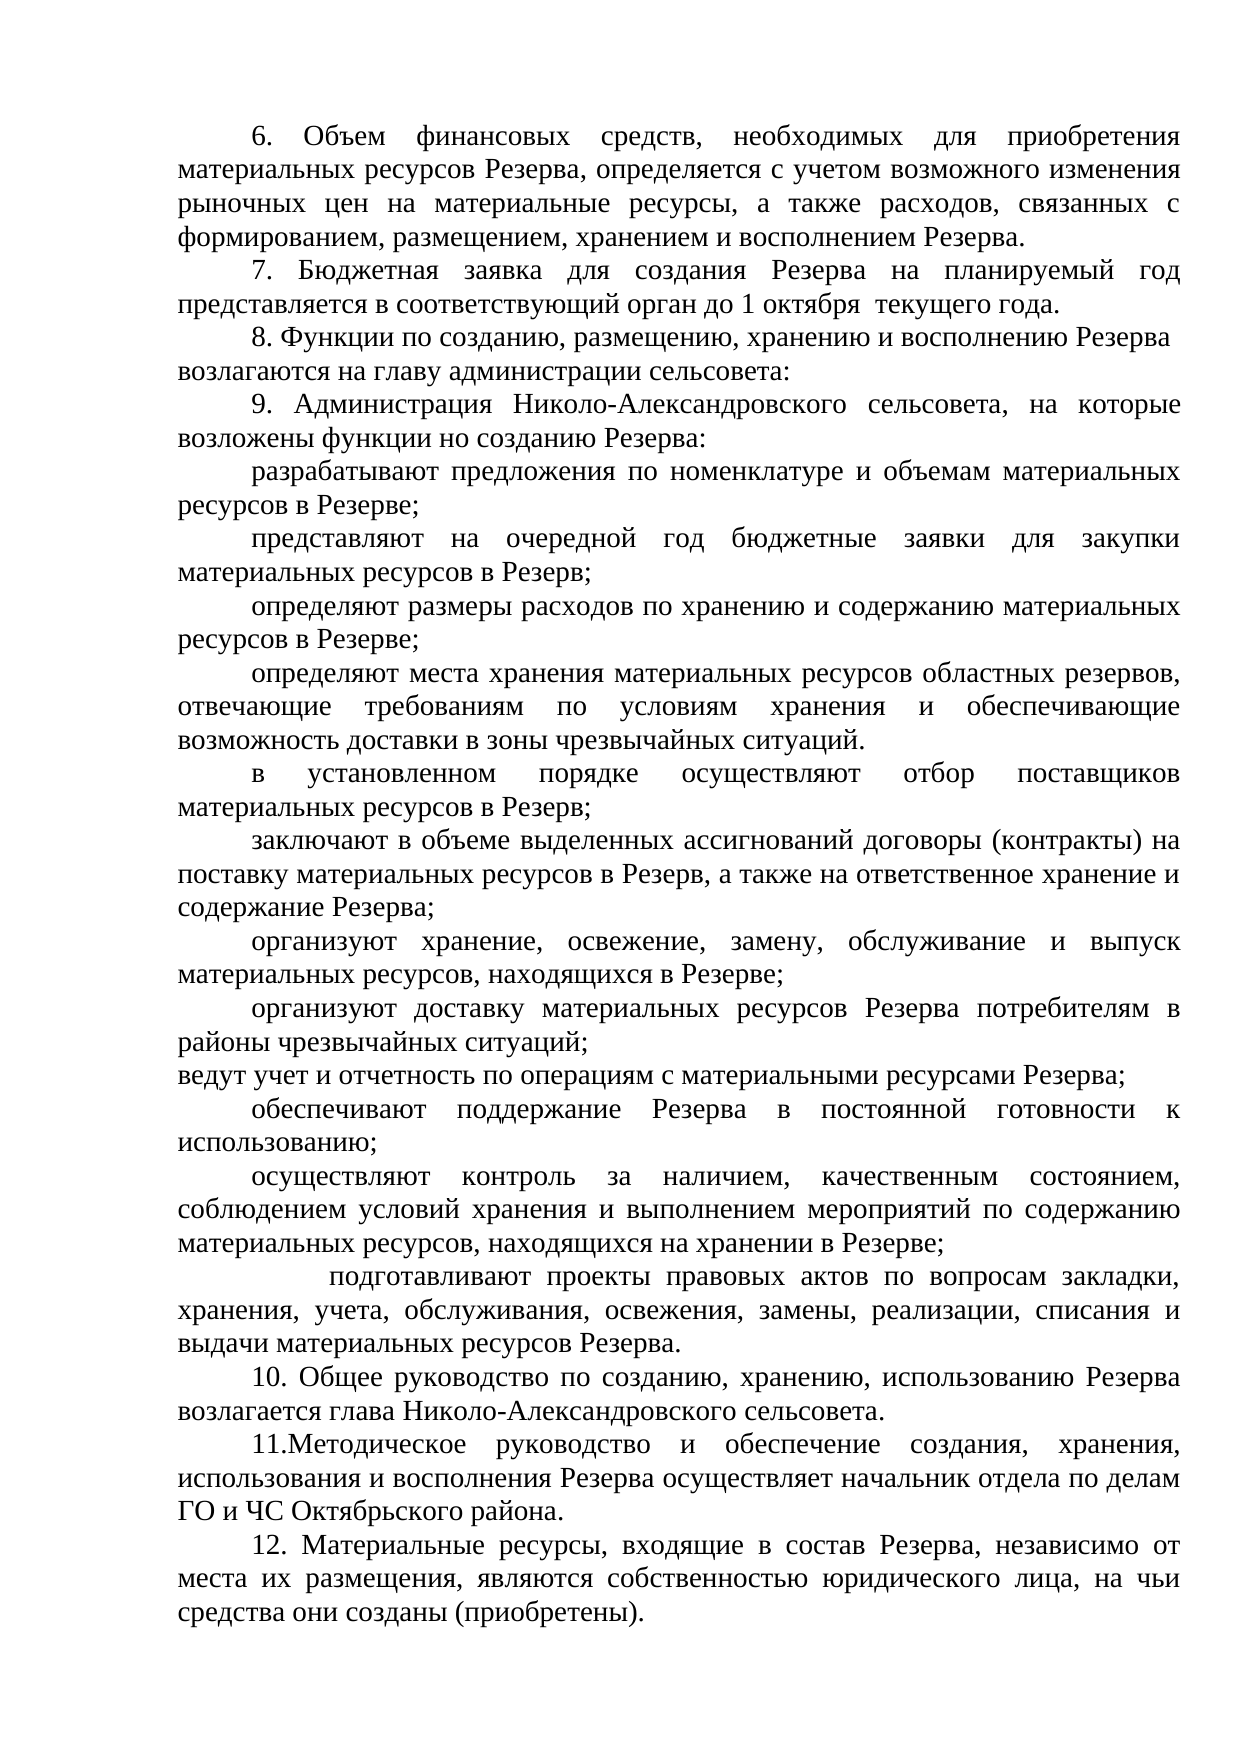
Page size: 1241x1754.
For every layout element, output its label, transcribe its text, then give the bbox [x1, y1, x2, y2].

text разрабатывают предложения по номенклатуре и объемам материальных ресурсов в Резерве; [177, 453, 1181, 521]
text 12. Материальные ресурсы, входящие в состав Резерва, независимо от места их размещения, являются собственностью юридического лица, на чьи средства они созданы (приобретены). [177, 1527, 1181, 1627]
text заключают в объеме выделенных ассигнований договоры (контракты) на поставку материальных ресурсов в Резерв, а также на ответственное хранение и содержание Резерва; [177, 822, 1181, 923]
text 10. Общее руководство по созданию, хранению, использованию Резерва возлагается глава Николо-Александровского сельсовета. [177, 1359, 1181, 1426]
text в установленном порядке осуществляют отбор поставщиков материальных ресурсов в Резерв; [177, 755, 1181, 822]
text 6. Объем финансовых средств, необходимых для приобретения материальных ресурсов Резерва, определяется с учетом возможного изменения рыночных цен на материальные ресурсы, а также расходов, связанных с формированием, размещением, хранением и восполнением Резерва. [177, 118, 1181, 252]
text осуществляют контроль за наличием, качественным состоянием, соблюдением условий хранения и выполнением мероприятий по содержанию материальных ресурсов, находящихся на хранении в Резерве; [177, 1158, 1181, 1258]
text 9. Администрация Николо-Александровского сельсовета, на которые возложены функции но созданию Резерва: [177, 386, 1181, 453]
text обеспечивают поддержание Резерва в постоянной готовности к использованию; [177, 1091, 1181, 1158]
text 11.Методическое руководство и обеспечение создания, хранения, использования и восполнения Резерва осуществляет начальник отдела по делам ГО и ЧС Октябрьского района. [177, 1426, 1181, 1527]
text подготавливают проекты правовых актов по вопросам закладки, хранения, учета, обслуживания, освежения, замены, реализации, списания и выдачи материальных ресурсов Резерва. [177, 1258, 1181, 1359]
text ведут учет и отчетность по операциям с материальными ресурсами Резерва; [177, 1057, 1181, 1091]
text 7. Бюджетная заявка для создания Резерва на планируемый год представляется в соответствующий орган до 1 октября текущего года. [177, 252, 1181, 319]
text организуют доставку материальных ресурсов Резерва потребителям в районы чрезвычайных ситуаций; [177, 990, 1181, 1057]
text организуют хранение, освежение, замену, обслуживание и выпуск материальных ресурсов, находящихся в Резерве; [177, 923, 1181, 990]
text 8. Функции по созданию, размещению, хранению и восполнению Резерва возлагаются на главу администрации сельсовета: [177, 319, 1181, 386]
text определяют размеры расходов по хранению и содержанию материальных ресурсов в Резерве; [177, 588, 1181, 655]
text определяют места хранения материальных ресурсов областных резервов, отвечающие требованиям по условиям хранения и обеспечивающие возможность доставки в зоны чрезвычайных ситуаций. [177, 655, 1181, 755]
text представляют на очередной год бюджетные заявки для закупки материальных ресурсов в Резерв; [177, 521, 1181, 588]
